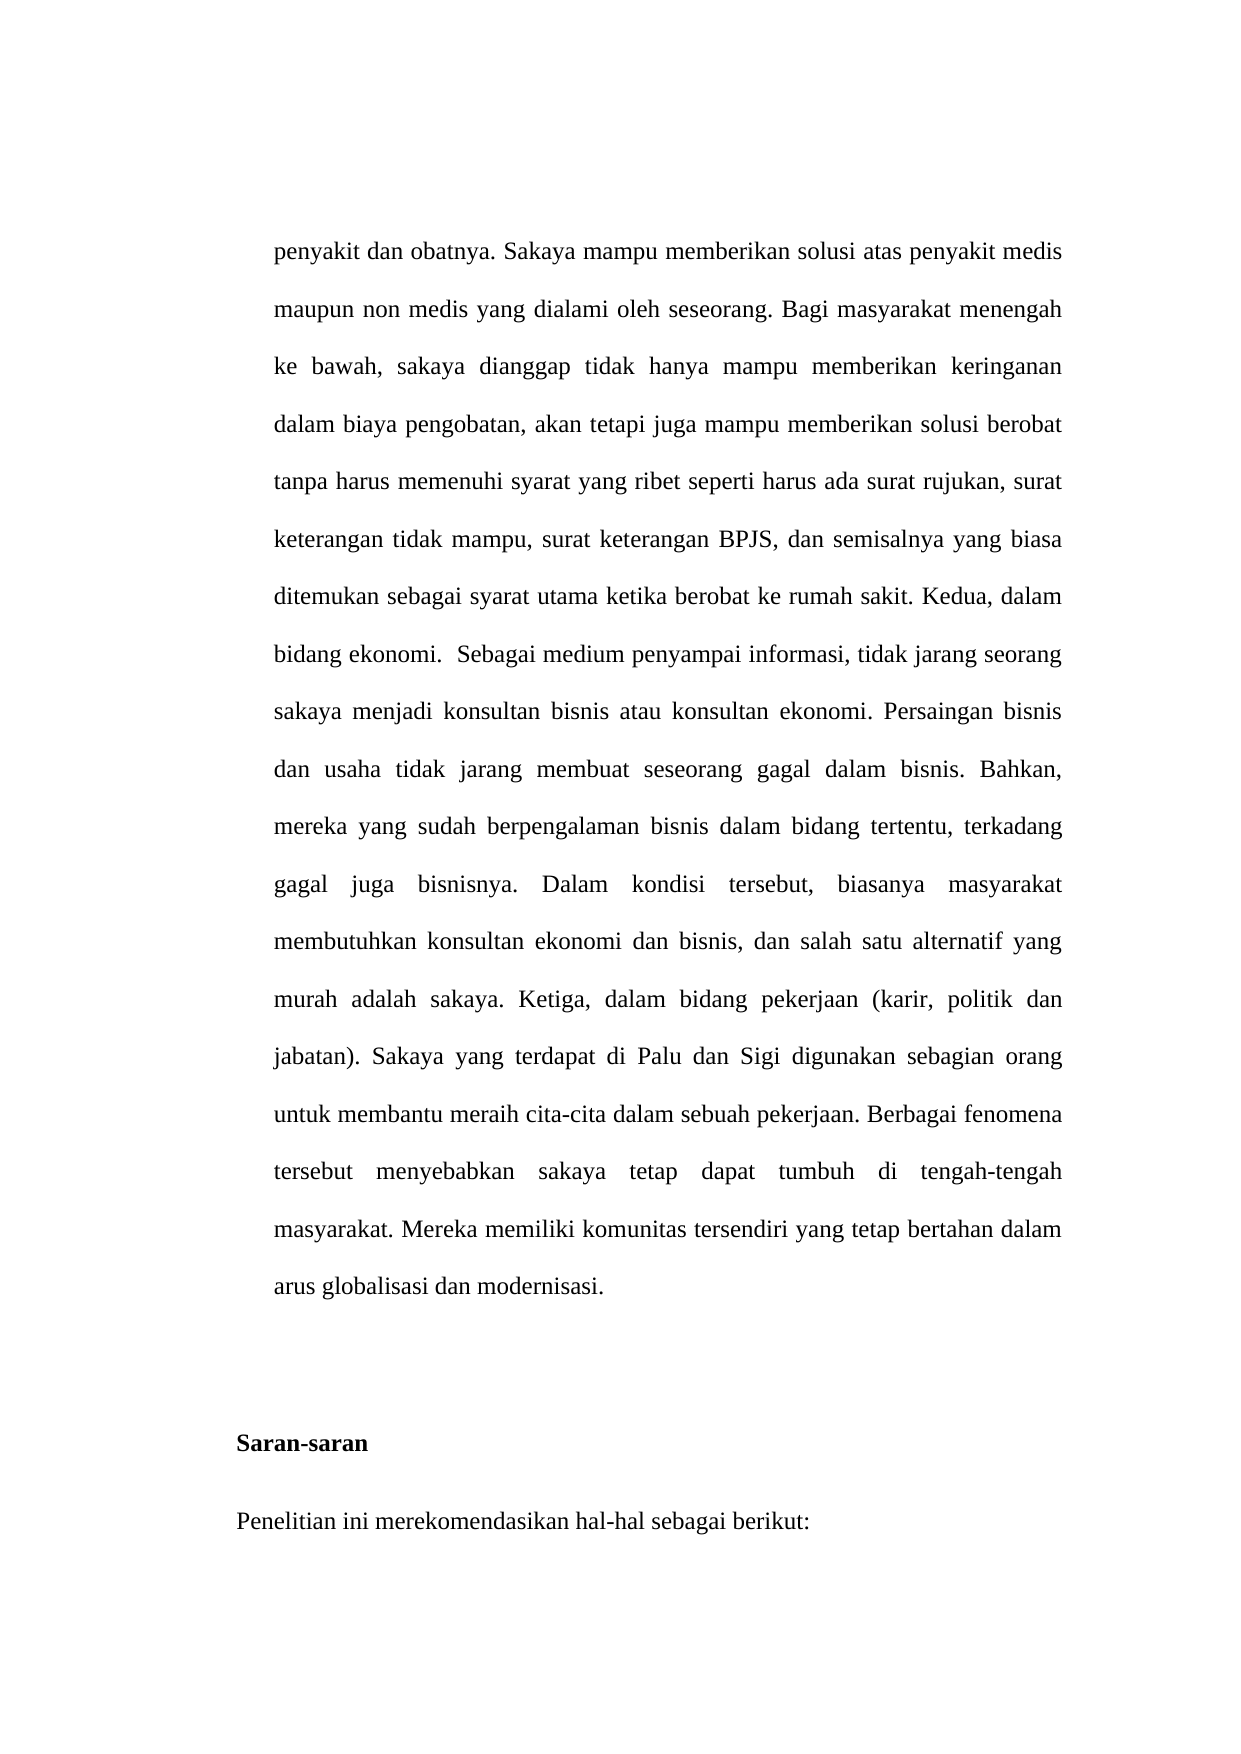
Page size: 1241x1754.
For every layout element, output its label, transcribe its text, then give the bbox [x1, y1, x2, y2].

text Saran-saran [236, 1428, 1063, 1457]
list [236, 236, 1063, 1300]
text Penelitian ini merekomendasikan hal-hal sebagai berikut: [236, 1506, 1063, 1535]
